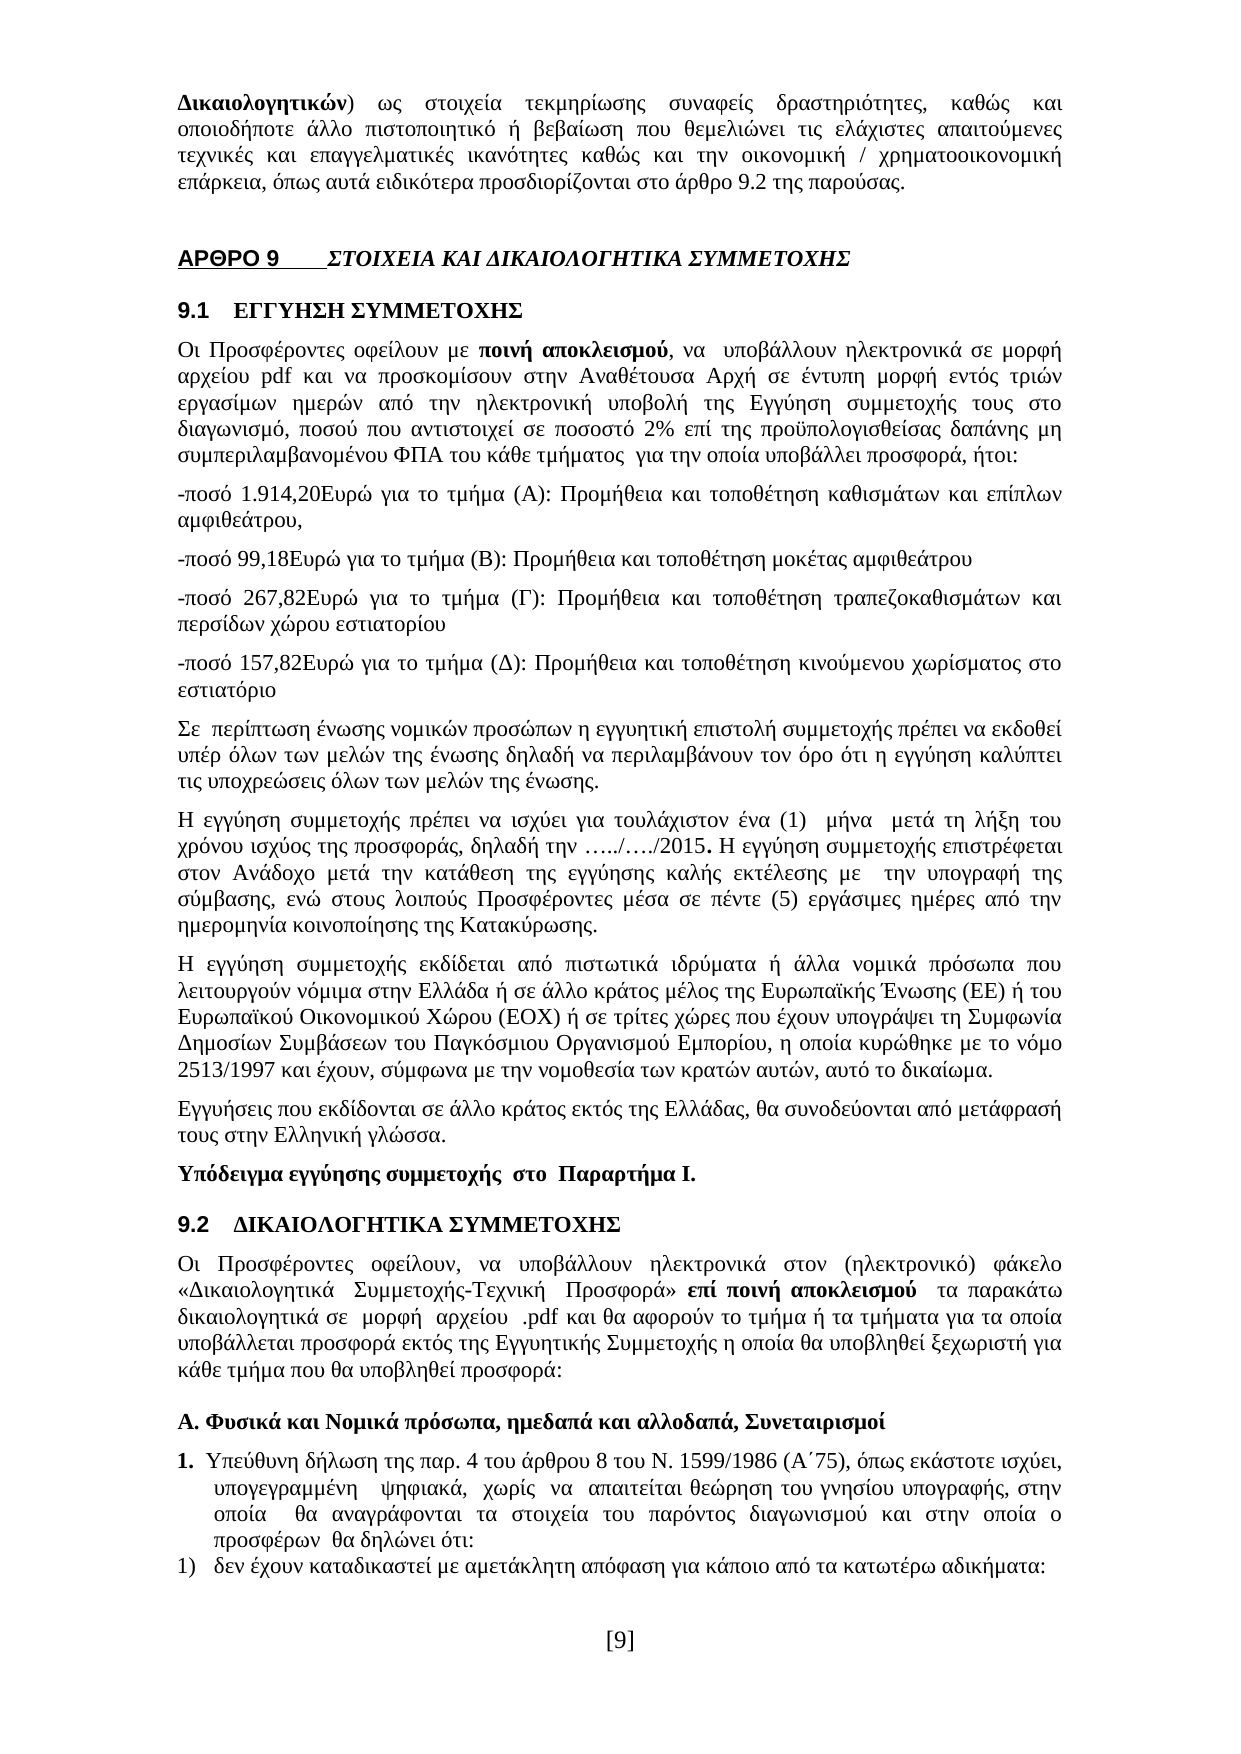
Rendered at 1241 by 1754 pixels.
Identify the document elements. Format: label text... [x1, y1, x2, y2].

subtitle ΔΙΚΑΙΟΛΟΓΗΤΙΚΑ ΣΥΜΜΕΤΟΧΗΣ [177, 1211, 1063, 1238]
text Οι Προσφέροντες οφείλουν με ποινή αποκλεισμού, να υποβάλλουν ηλεκτρονικά σε μορφή αρχείου pdf και να προσκομίσουν στην Αναθέτουσα Αρχή σε έντυπη μορφή εντός τριών εργασίμων ημερών από την ηλεκτρονική υποβολή της Εγγύηση συμμετοχής τους στο διαγωνισμό, ποσού που αντιστοιχεί σε ποσοστό 2% επί της προϋπολογισθείσας δαπάνης μη συμπεριλαμβανομένου ΦΠΑ του κάθε τμήματος για την οποία υποβάλλει προσφορά, ήτοι: [177, 336, 1063, 468]
text -ποσό 99,18Ευρώ για το τμήμα (Β): Προμήθεια και τοποθέτηση μοκέτας αμφιθεάτρου [177, 545, 1063, 572]
text Υπόδειγμα εγγύησης συμμετοχής στο Παραρτήμα Ι. [177, 1160, 1063, 1186]
subtitle ΣΤΟΙΧΕΙΑ ΚΑΙ ΔΙΚΑΙΟΛΟΓΗΤΙΚΑ ΣΥΜΜΕΤΟΧΗΣ [177, 245, 1063, 272]
text Η εγγύηση συμμετοχής πρέπει να ισχύει για τουλάχιστον ένα (1) μήνα μετά τη λήξη του χρόνου ισχύος της προσφοράς, δηλαδή την …../…./2015. Η εγγύηση συμμετοχής επιστρέφεται στον Ανάδοχο μετά την κατάθεση της εγγύησης καλής εκτέλεσης με την υπογραφή της σύμβασης, ενώ στους λοιπούς Προσφέροντες μέσα σε πέντε (5) εργάσιμες ημέρες από την ημερομηνία κοινοποίησης της Κατακύρωσης. [177, 806, 1063, 938]
text Οι Προσφέροντες οφείλουν, να υποβάλλουν ηλεκτρονικά στον (ηλεκτρονικό) φάκελο «Δικαιολογητικά Συμμετοχής-Τεχνική Προσφορά» επί ποινή αποκλεισμού τα παρακάτω δικαιολογητικά σε μορφή αρχείου .pdf και θα αφορούν το τμήμα ή τα τμήματα για τα οποία υποβάλλεται προσφορά εκτός της Εγγυητικής Συμμετοχής η οποία θα υποβληθεί ξεχωριστή για κάθε τμήμα που θα υποβληθεί προσφορά: [177, 1250, 1063, 1382]
text 1) δεν έχουν καταδικαστεί με αμετάκλητη απόφαση για κάποιο από τα κατωτέρω αδικήματα: [177, 1553, 1063, 1579]
text -ποσό 267,82Ευρώ για το τμήμα (Γ): Προμήθεια και τοποθέτηση τραπεζοκαθισμάτων και περσίδων χώρου εστιατορίου [177, 584, 1063, 637]
text Α. Φυσικά και Νομικά πρόσωπα, ημεδαπά και αλλοδαπά, Συνεταιρισμοί [177, 1408, 1063, 1435]
text 1. Υπεύθυνη δήλωση της παρ. 4 του άρθρου 8 του Ν. 1599/1986 (Α΄75), όπως εκάστοτε ισχύει, υπογεγραμμένη ψηφιακά, χωρίς να απαιτείται θεώρηση του γνησίου υπογραφής, στην οποία θα αναγράφονται τα στοιχεία του παρόντος διαγωνισμού και στην οποία ο προσφέρων θα δηλώνει ότι: [177, 1447, 1063, 1553]
text -ποσό 157,82Ευρώ για το τμήμα (Δ): Προμήθεια και τοποθέτηση κινούμενου χωρίσματος στο εστιατόριο [177, 649, 1063, 702]
text -ποσό 1.914,20Ευρώ για το τμήμα (Α): Προμήθεια και τοποθέτηση καθισμάτων και επίπλων αμφιθεάτρου, [177, 480, 1063, 533]
text Εγγυήσεις που εκδίδονται σε άλλο κράτος εκτός της Ελλάδας, θα συνοδεύονται από μετάφρασή τους στην Ελληνική γλώσσα. [177, 1095, 1063, 1147]
subtitle ΕΓΓΥΗΣΗ ΣΥΜΜΕΤΟΧΗΣ [177, 297, 1063, 323]
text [177, 89, 1063, 194]
text Η εγγύηση συμμετοχής εκδίδεται από πιστωτικά ιδρύματα ή άλλα νομικά πρόσωπα που λειτουργούν νόμιμα στην Ελλάδα ή σε άλλο κράτος μέλος της Ευρωπαϊκής Ένωσης (ΕΕ) ή του Ευρωπαϊκού Οικονομικού Χώρου (ΕΟΧ) ή σε τρίτες χώρες που έχουν υπογράψει τη Συμφωνία Δημοσίων Συμβάσεων του Παγκόσμιου Οργανισμού Εμπορίου, η οποία κυρώθηκε με το νόμο 2513/1997 και έχουν, σύμφωνα με την νομοθεσία των κρατών αυτών, αυτό το δικαίωμα. [177, 950, 1063, 1082]
text Σε περίπτωση ένωσης νομικών προσώπων η εγγυητική επιστολή συμμετοχής πρέπει να εκδοθεί υπέρ όλων των μελών της ένωσης δηλαδή να περιλαμβάνουν τον όρο ότι η εγγύηση καλύπτει τις υποχρεώσεις όλων των μελών της ένωσης. [177, 714, 1063, 794]
